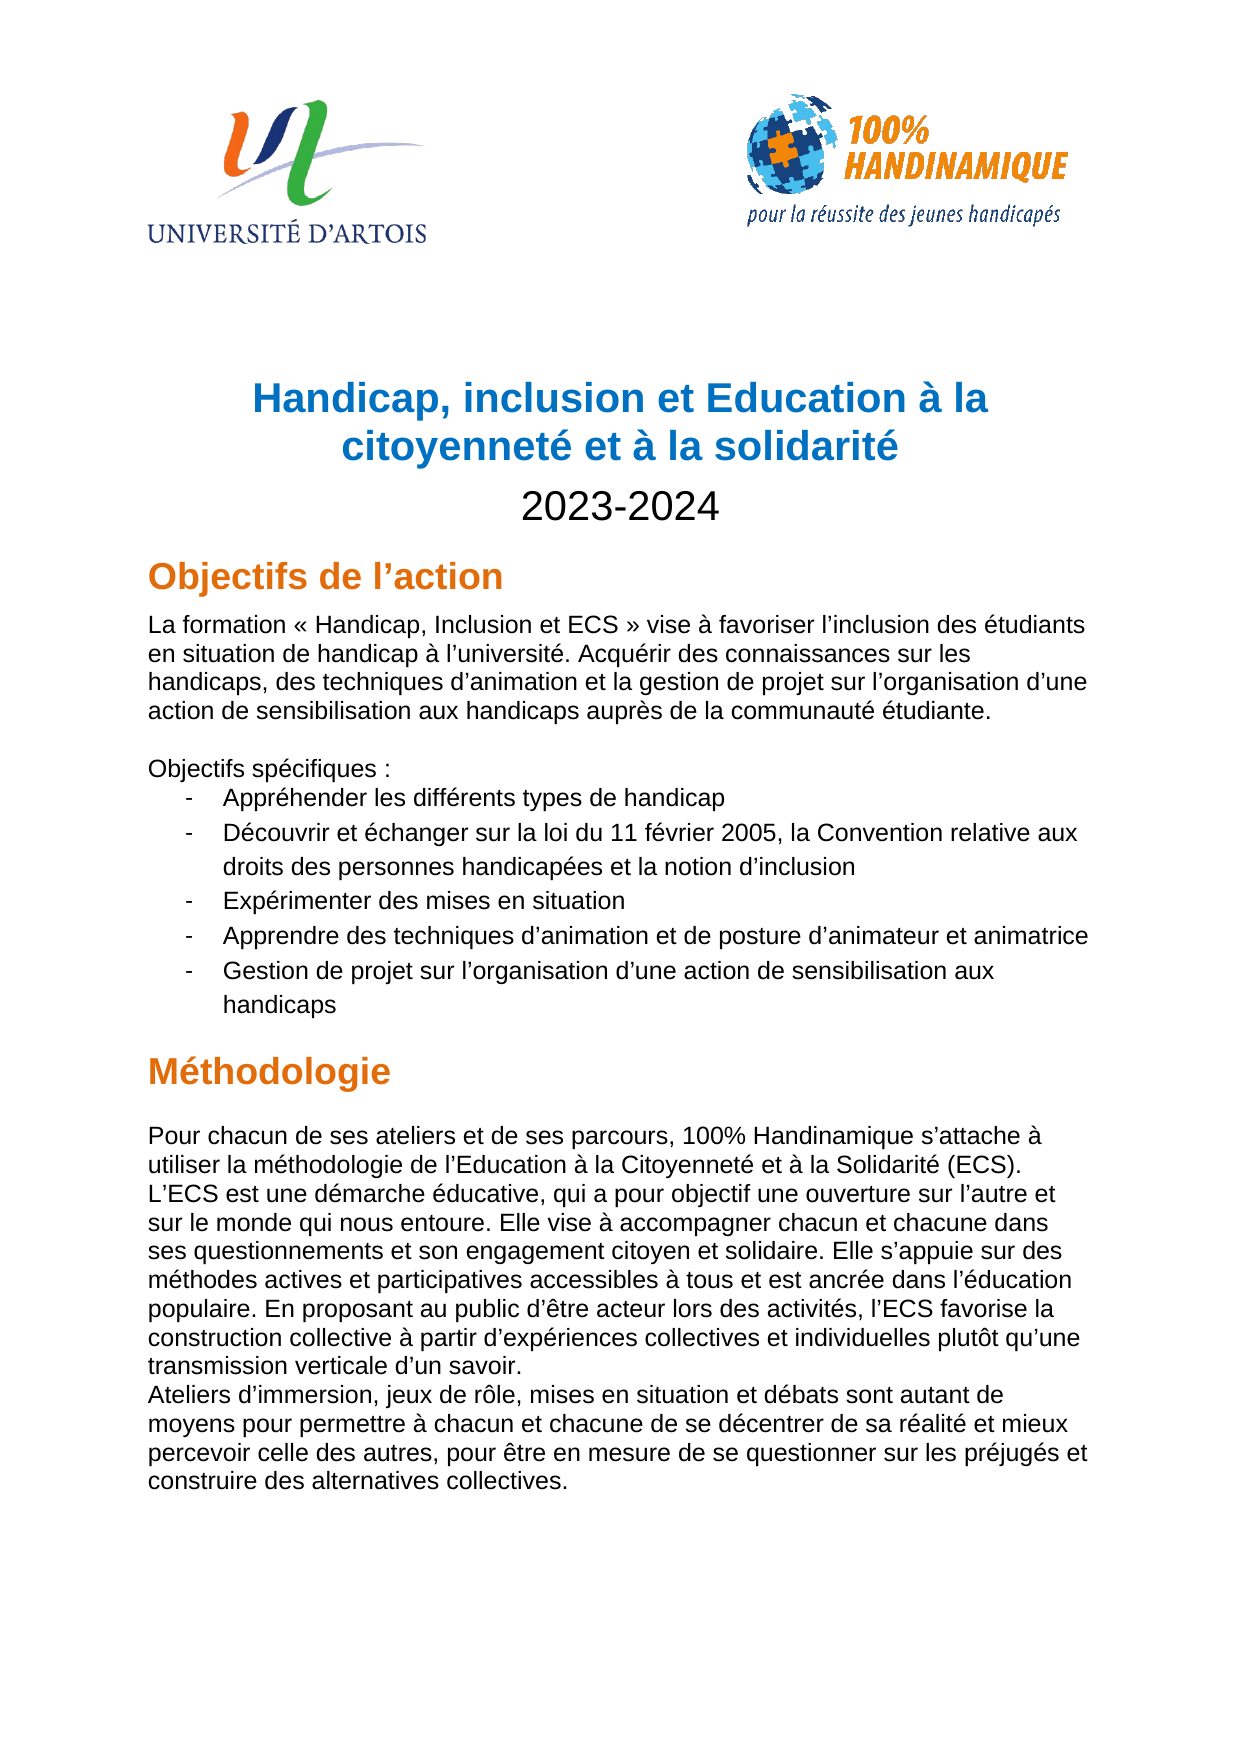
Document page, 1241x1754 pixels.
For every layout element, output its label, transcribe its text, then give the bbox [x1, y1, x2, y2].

list Découvrir et échanger sur la loi du 11 février 2005, la Convention relative aux droits des personnes handicapées et la notion d’inclusion [185, 817, 1093, 881]
text Handicap, inclusion et Education à la citoyenneté et à la solidarité [148, 373, 1093, 469]
text Objectifs spécifiques : [148, 754, 1093, 782]
text 2023-2024 [148, 481, 1093, 529]
text Objectifs de l’action [148, 554, 1093, 597]
list Gestion de projet sur l’organisation d’une action de sensibilisation aux handicaps [185, 955, 1093, 1019]
list Appréhender les différents types de handicap [185, 782, 1093, 813]
text La formation « Handicap, Inclusion et ECS » vise à favoriser l’inclusion des étudiants en situation de handicap à l’université. Acquérir des connaissances sur les handicaps, des techniques d’animation et la gestion de projet sur l’organisation d’une action de sensibilisation aux handicaps auprès de la communauté étudiante. [148, 610, 1093, 725]
picture [147, 100, 426, 244]
list Apprendre des techniques d’animation et de posture d’animateur et animatrice [185, 920, 1093, 951]
list Expérimenter des mises en situation [185, 885, 1093, 916]
text Méthodologie [148, 1049, 1093, 1092]
text Ateliers d’immersion, jeux de rôle, mises en situation et débats sont autant de moyens pour permettre à chacun et chacune de se décentrer de sa réalité et mieux percevoir celle des autres, pour être en mesure de se questionner sur les préjugés et construire des alternatives collectives. [148, 1380, 1093, 1495]
picture [737, 75, 1075, 244]
text Pour chacun de ses ateliers et de ses parcours, 100% Handinamique s’attache à utiliser la méthodologie de l’Education à la Citoyenneté et à la Solidarité (ECS). L’ECS est une démarche éducative, qui a pour objectif une ouverture sur l’autre et sur le monde qui nous entoure. Elle vise à accompagner chacun et chacune dans ses questionnements et son engagement citoyen et solidaire. Elle s’appuie sur des méthodes actives et participatives accessibles à tous et est ancrée dans l’éducation populaire. En proposant au public d’être acteur lors des activités, l’ECS favorise la construction collective à partir d’expériences collectives et individuelles plutôt qu’une transmission verticale d’un savoir. [148, 1121, 1093, 1380]
